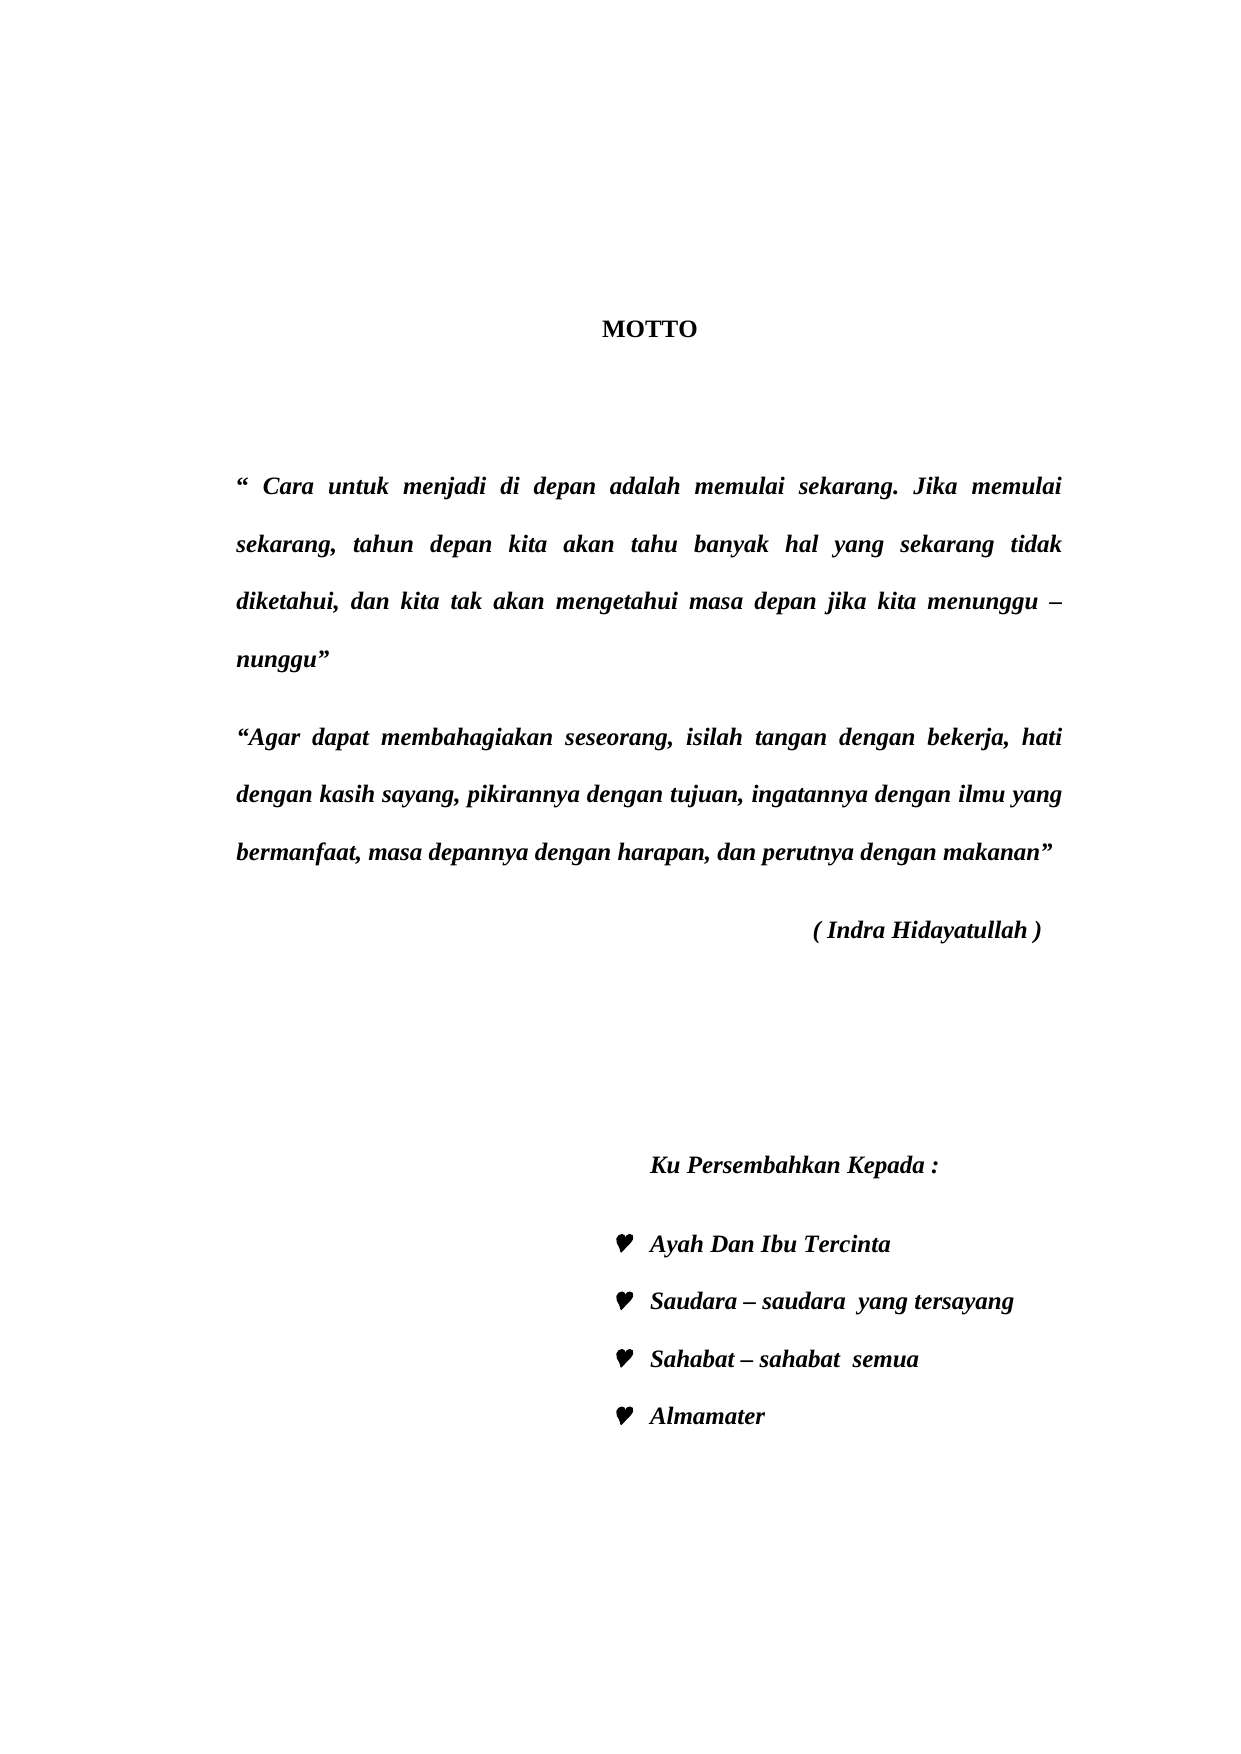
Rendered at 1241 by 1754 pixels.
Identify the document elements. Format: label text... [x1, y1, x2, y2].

list Saudara – saudara yang tersayang [612, 1286, 1063, 1315]
text ( Indra Hidayatullah ) [812, 915, 1063, 944]
text MOTTO [236, 314, 1063, 343]
text “ Cara untuk menjadi di depan adalah memulai sekarang. Jika memulai sekarang, tahun depan kita akan tahu banyak hal yang sekarang tidak diketahui, dan kita tak akan mengetahui masa depan jika kita menunggu – nunggu” [236, 471, 1063, 672]
list Almamater [612, 1401, 1063, 1430]
list Ayah Dan Ibu Tercinta [612, 1229, 1063, 1257]
text “Agar dapat membahagiakan seseorang, isilah tangan dengan bekerja, hati dengan kasih sayang, pikirannya dengan tujuan, ingatannya dengan ilmu yang bermanfaat, masa depannya dengan harapan, dan perutnya dengan makanan” [236, 722, 1063, 866]
text Ku Persembahkan Kepada : [650, 1150, 1063, 1179]
list Sahabat – sahabat semua [612, 1344, 1063, 1372]
